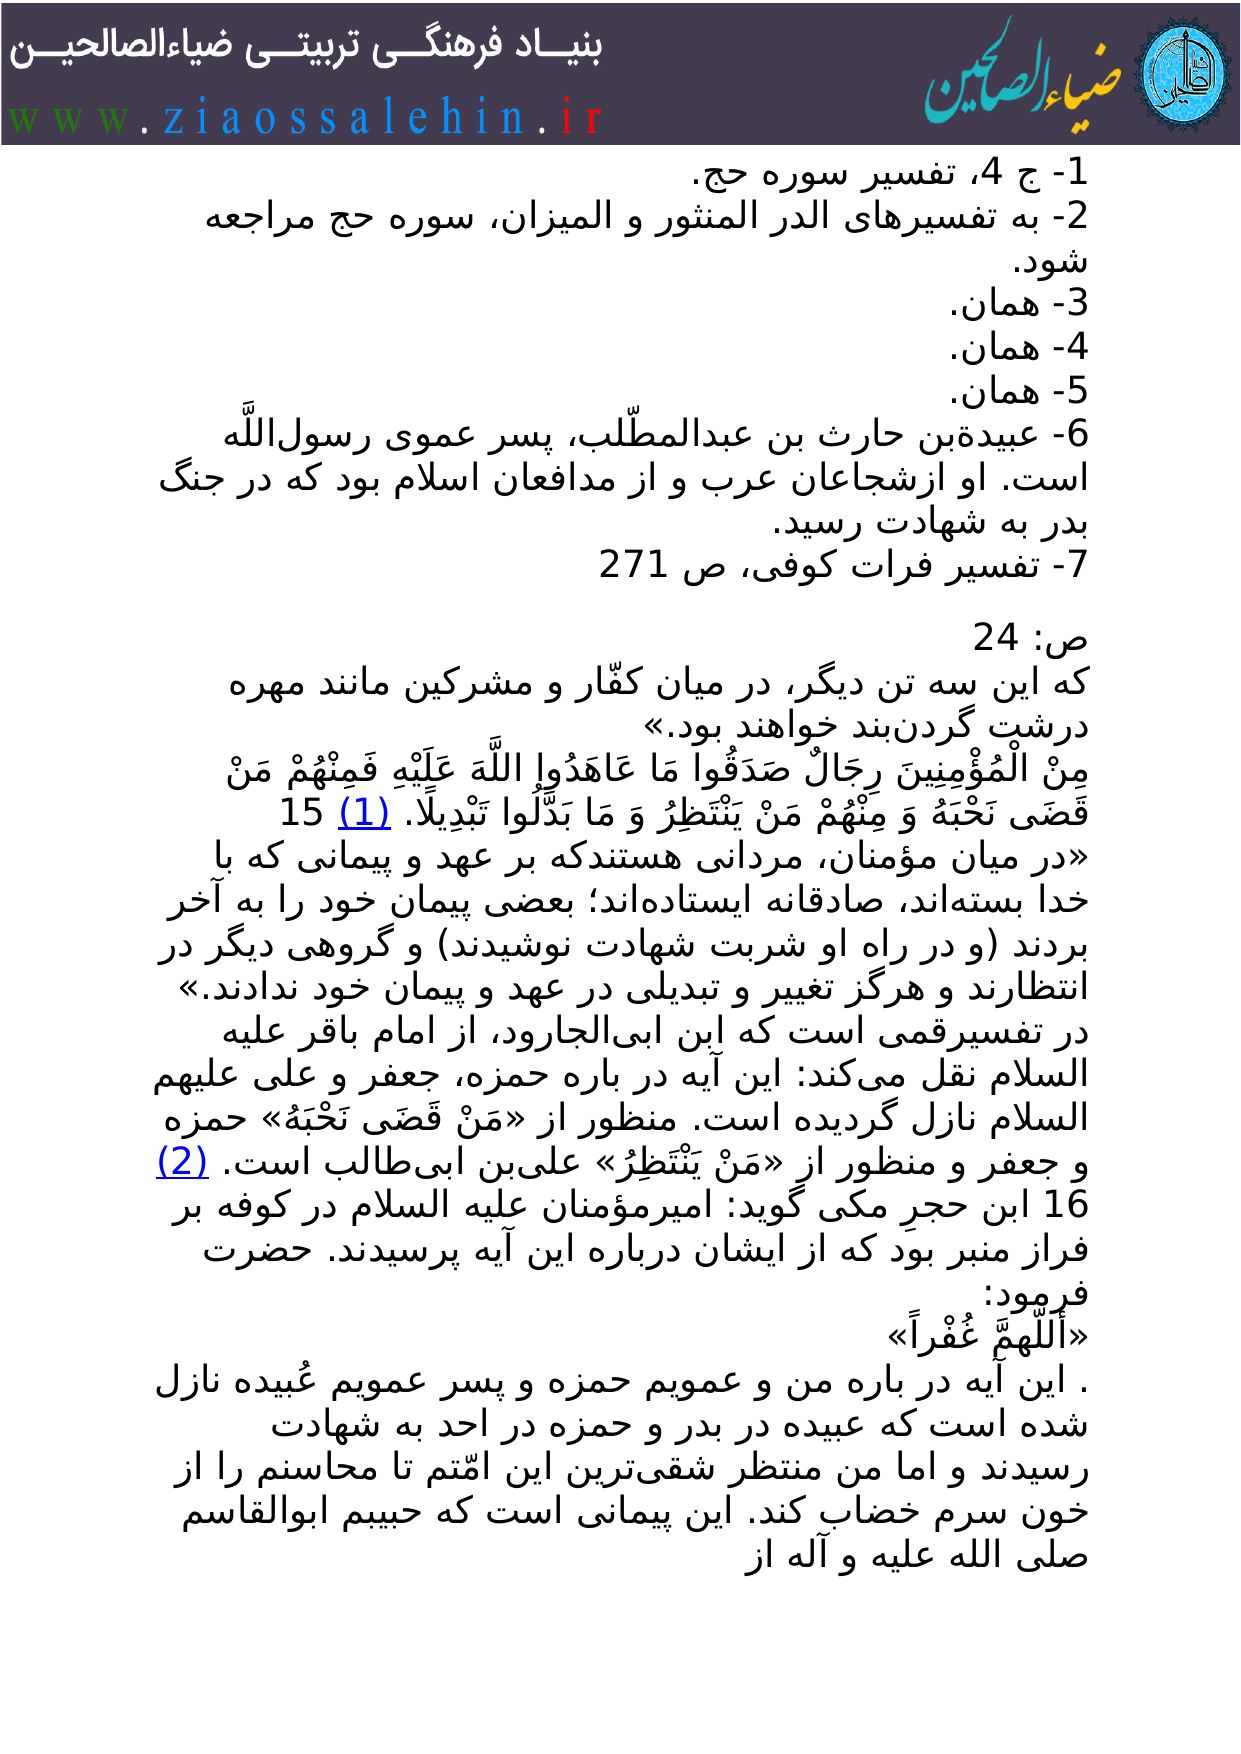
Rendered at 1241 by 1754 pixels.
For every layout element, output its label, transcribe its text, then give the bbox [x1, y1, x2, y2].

text 1- ج 4، تفسیر سوره حج. 2- به تفسیرهای الدر المنثور و المیزان، سوره حج مراجعه شود. 3- همان. 4- همان. 5- همان. 6- عبیدةبن حارث بن عبدالمطّلب، پسر عموی رسول‌اللَّه است. او ازشجاعان عرب و از مدافعان اسلام بود که در جنگ بدر به شهادت رسید. 7- تفسیر فرات کوفی، ص 271 [150, 150, 1090, 586]
picture [1, 3, 1241, 145]
text ص: 24 که این سه تن دیگر، در میان کفّار و مشرکین مانند مهره درشت گردن‌بند خواهند بود.» مِنْ الْمُؤْمِنِینَ رِجَالٌ صَدَقُوا مَا عَاهَدُوا اللَّهَ عَلَیْهِ فَمِنْهُمْ مَنْ قَضَی نَحْبَهُ وَ مِنْهُمْ مَنْ یَنْتَظِرُ وَ مَا بَدَّلُوا تَبْدِیلًا. (1) 15 «در میان مؤمنان، مردانی هستندکه بر عهد و پیمانی که با خدا بسته‌اند، صادقانه ایستاده‌اند؛ بعضی پیمان خود را به آخر بردند (و در راه او شربت شهادت نوشیدند) و گروهی دیگر در انتظارند و هرگز تغییر و تبدیلی در عهد و پیمان خود ندادند.» در تفسیرقمی است که ابن ابی‌الجارود، از امام باقر علیه السلام نقل می‌کند: این آیه در باره حمزه، جعفر و علی علیهم السلام نازل گردیده است. منظور از «مَنْ قَضَی نَحْبَهُ» حمزه و جعفر و منظور از «مَنْ یَنْتَظِرُ» علی‌بن ابی‌طالب است. (2) 16 ابن حجرِ مکی گوید: امیرمؤمنان علیه السلام در کوفه بر فراز منبر بود که از ایشان درباره این آیه پرسیدند. حضرت فرمود: «أللّهمَّ غُفْراً» . این آیه در باره من و عمویم حمزه و پسر عمویم عُبیده نازل شده است که عبیده در بدر و حمزه در احد به شهادت رسیدند و اما من منتظر شقی‌ترین این امّتم تا محاسنم را از خون سرم خضاب کند. این پیمانی است که حبیبم ابوالقاسم صلی الله علیه و آله از [150, 616, 1090, 1576]
